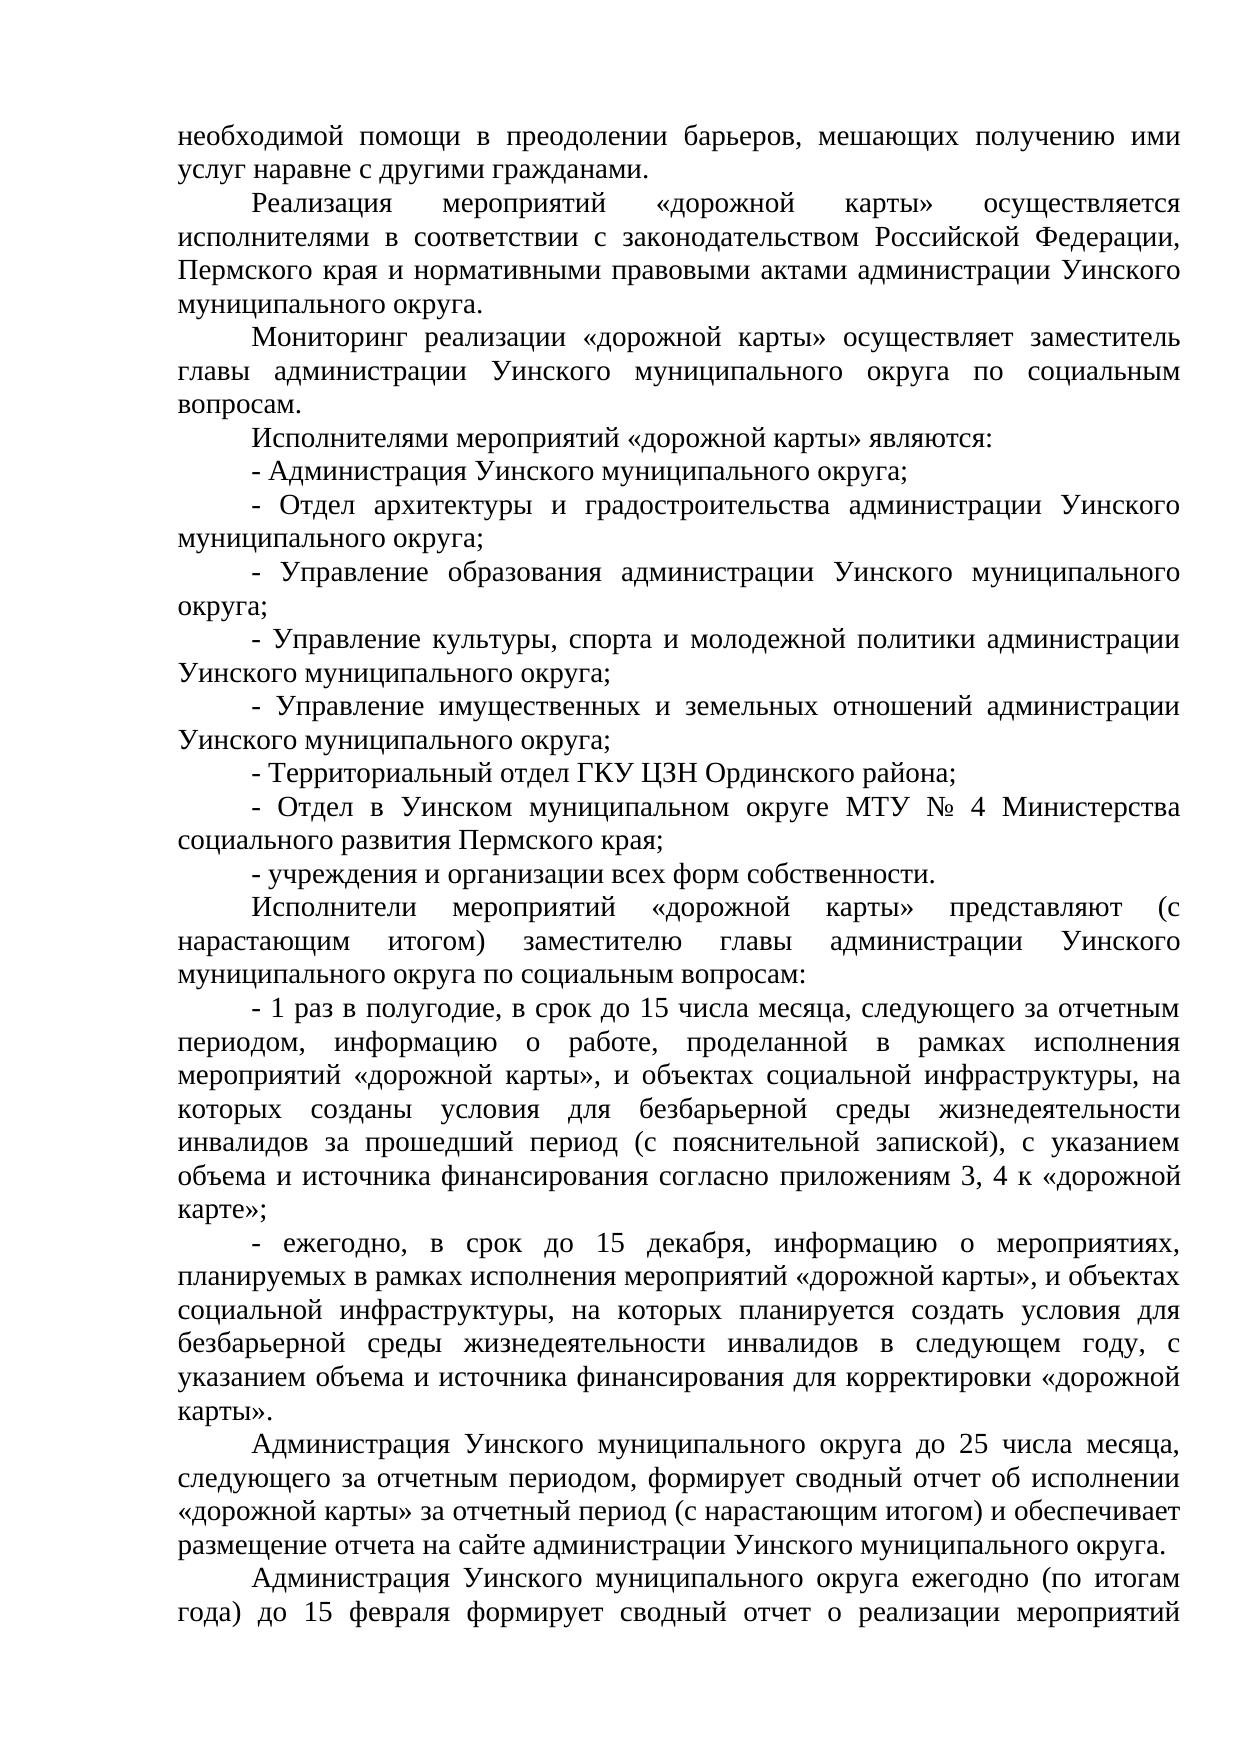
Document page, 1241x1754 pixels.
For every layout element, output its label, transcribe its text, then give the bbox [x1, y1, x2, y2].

text - Управление образования администрации Уинского муниципального округа; [177, 554, 1181, 621]
text - Отдел в Уинском муниципальном округе МТУ № 4 Министерства социального развития Пермского края; [177, 789, 1181, 856]
text - учреждения и организации всех форм собственности. [177, 856, 1181, 889]
text Исполнители мероприятий «дорожной карты» представляют (с нарастающим итогом) заместителю главы администрации Уинского муниципального округа по социальным вопросам: [177, 889, 1181, 990]
text Мониторинг реализации «дорожной карты» осуществляет заместитель главы администрации Уинского муниципального округа по социальным вопросам. [177, 319, 1181, 420]
text - Управление культуры, спорта и молодежной политики администрации Уинского муниципального округа; [177, 621, 1181, 688]
text - Администрация Уинского муниципального округа; [177, 453, 1181, 487]
text - 1 раз в полугодие, в срок до 15 числа месяца, следующего за отчетным периодом, информацию о работе, проделанной в рамках исполнения мероприятий «дорожной карты», и объектах социальной инфраструктуры, на которых созданы условия для безбарьерной среды жизнедеятельности инвалидов за прошедший период (с пояснительной запиской), с указанием объема и источника финансирования согласно приложениям 3, 4 к «дорожной карте»; [177, 990, 1181, 1225]
text Администрация Уинского муниципального округа до 25 числа месяца, следующего за отчетным периодом, формирует сводный отчет об исполнении «дорожной карты» за отчетный период (с нарастающим итогом) и обеспечивает размещение отчета на сайте администрации Уинского муниципального округа. [177, 1426, 1181, 1560]
text Реализация мероприятий «дорожной карты» осуществляется исполнителями в соответствии с законодательством Российской Федерации, Пермского края и нормативными правовыми актами администрации Уинского муниципального округа. [177, 185, 1181, 319]
text - Управление имущественных и земельных отношений администрации Уинского муниципального округа; [177, 688, 1181, 755]
text - ежегодно, в срок до 15 декабря, информацию о мероприятиях, планируемых в рамках исполнения мероприятий «дорожной карты», и объектах социальной инфраструктуры, на которых планируется создать условия для безбарьерной среды жизнедеятельности инвалидов в следующем году, с указанием объема и источника финансирования для корректировки «дорожной карты». [177, 1225, 1181, 1426]
text Исполнителями мероприятий «дорожной карты» являются: [177, 420, 1181, 453]
text - Отдел архитектуры и градостроительства администрации Уинского муниципального округа; [177, 487, 1181, 554]
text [177, 1560, 1181, 1627]
text - Территориальный отдел ГКУ ЦЗН Ординского района; [177, 755, 1181, 789]
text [177, 118, 1181, 185]
